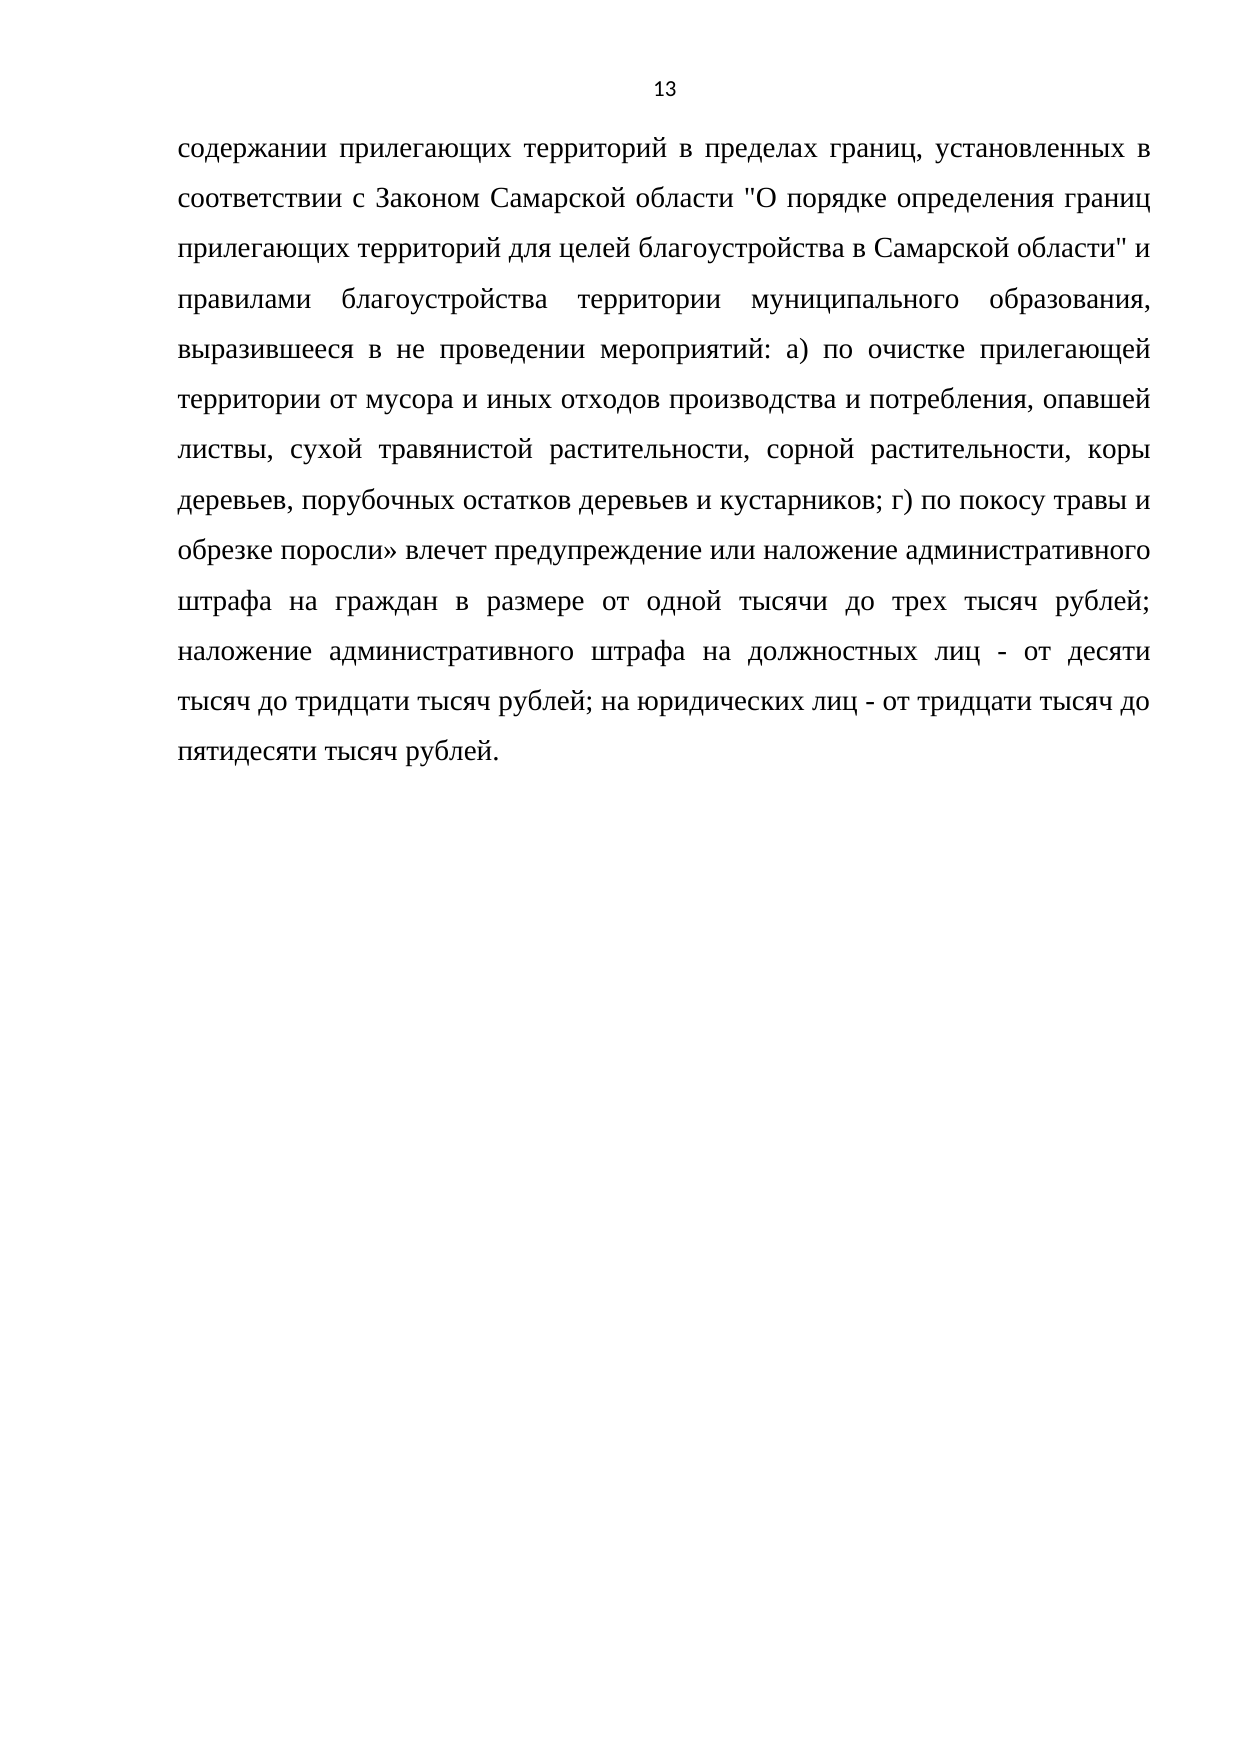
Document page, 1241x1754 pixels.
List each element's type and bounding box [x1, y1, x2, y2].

text [177, 130, 1152, 767]
